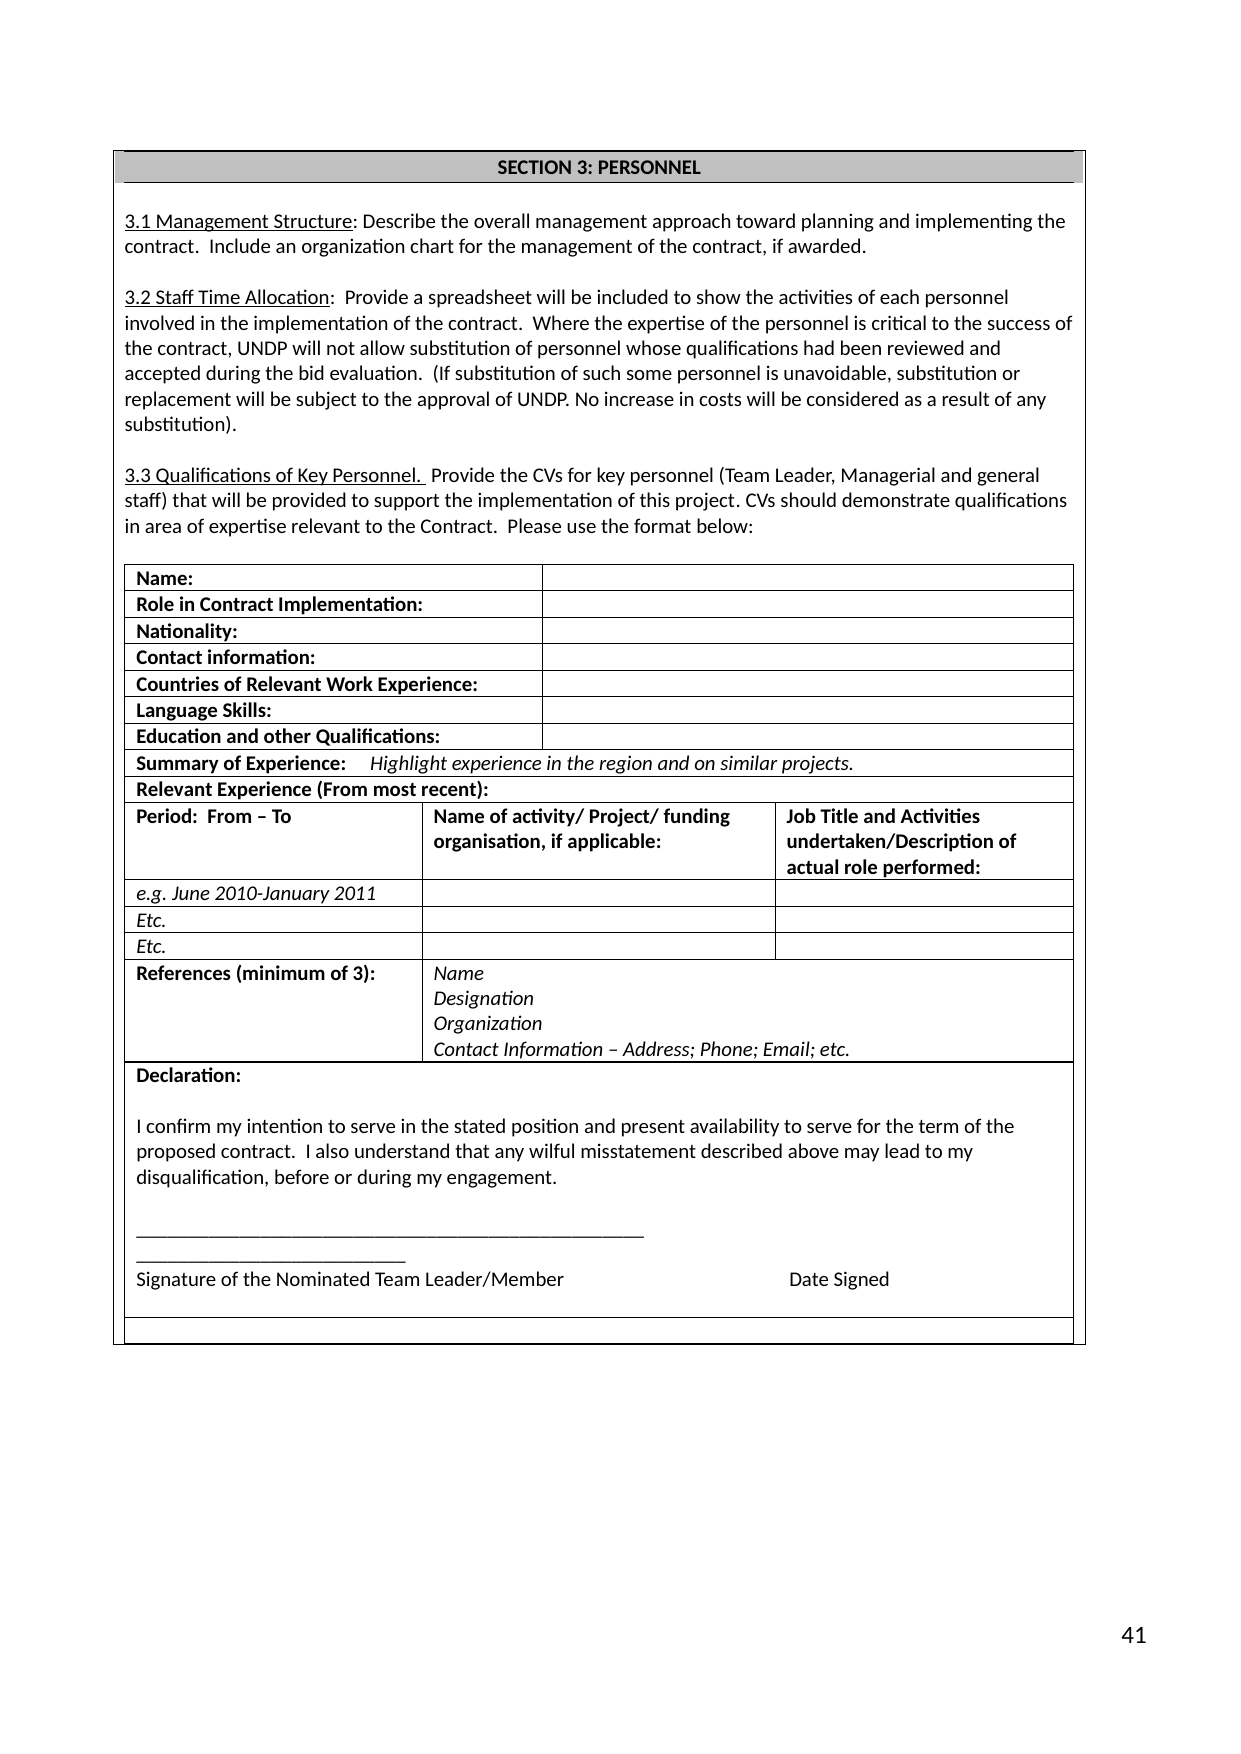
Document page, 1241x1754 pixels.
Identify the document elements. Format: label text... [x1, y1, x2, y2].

table_header SECTION 3: PERSONNEL 3.1 Management Structure: Describe the overall management approach toward planning and implementing the contract. Include an organization chart for the management of the contract, if awarded. 3.2 Staff Time Allocation: Provide a spreadsheet will be included to show the activities of each personnel involved in the implementation of the contract. Where the expertise of the personnel is critical to the success of the contract, UNDP will not allow substitution of personnel whose qualifications had been reviewed and accepted during the bid evaluation. (If substitution of such some personnel is unavoidable, substitution or replacement will be subject to the approval of UNDP. No increase in costs will be considered as a result of any substitution). 3.3 Qualifications of Key Personnel. Provide the CVs for key personnel (Team Leader, Managerial and general staff) that will be provided to support the implementation of this project. CVs should demonstrate qualifications in area of expertise relevant to the Contract. Please use the format below: [114, 151, 1085, 1344]
